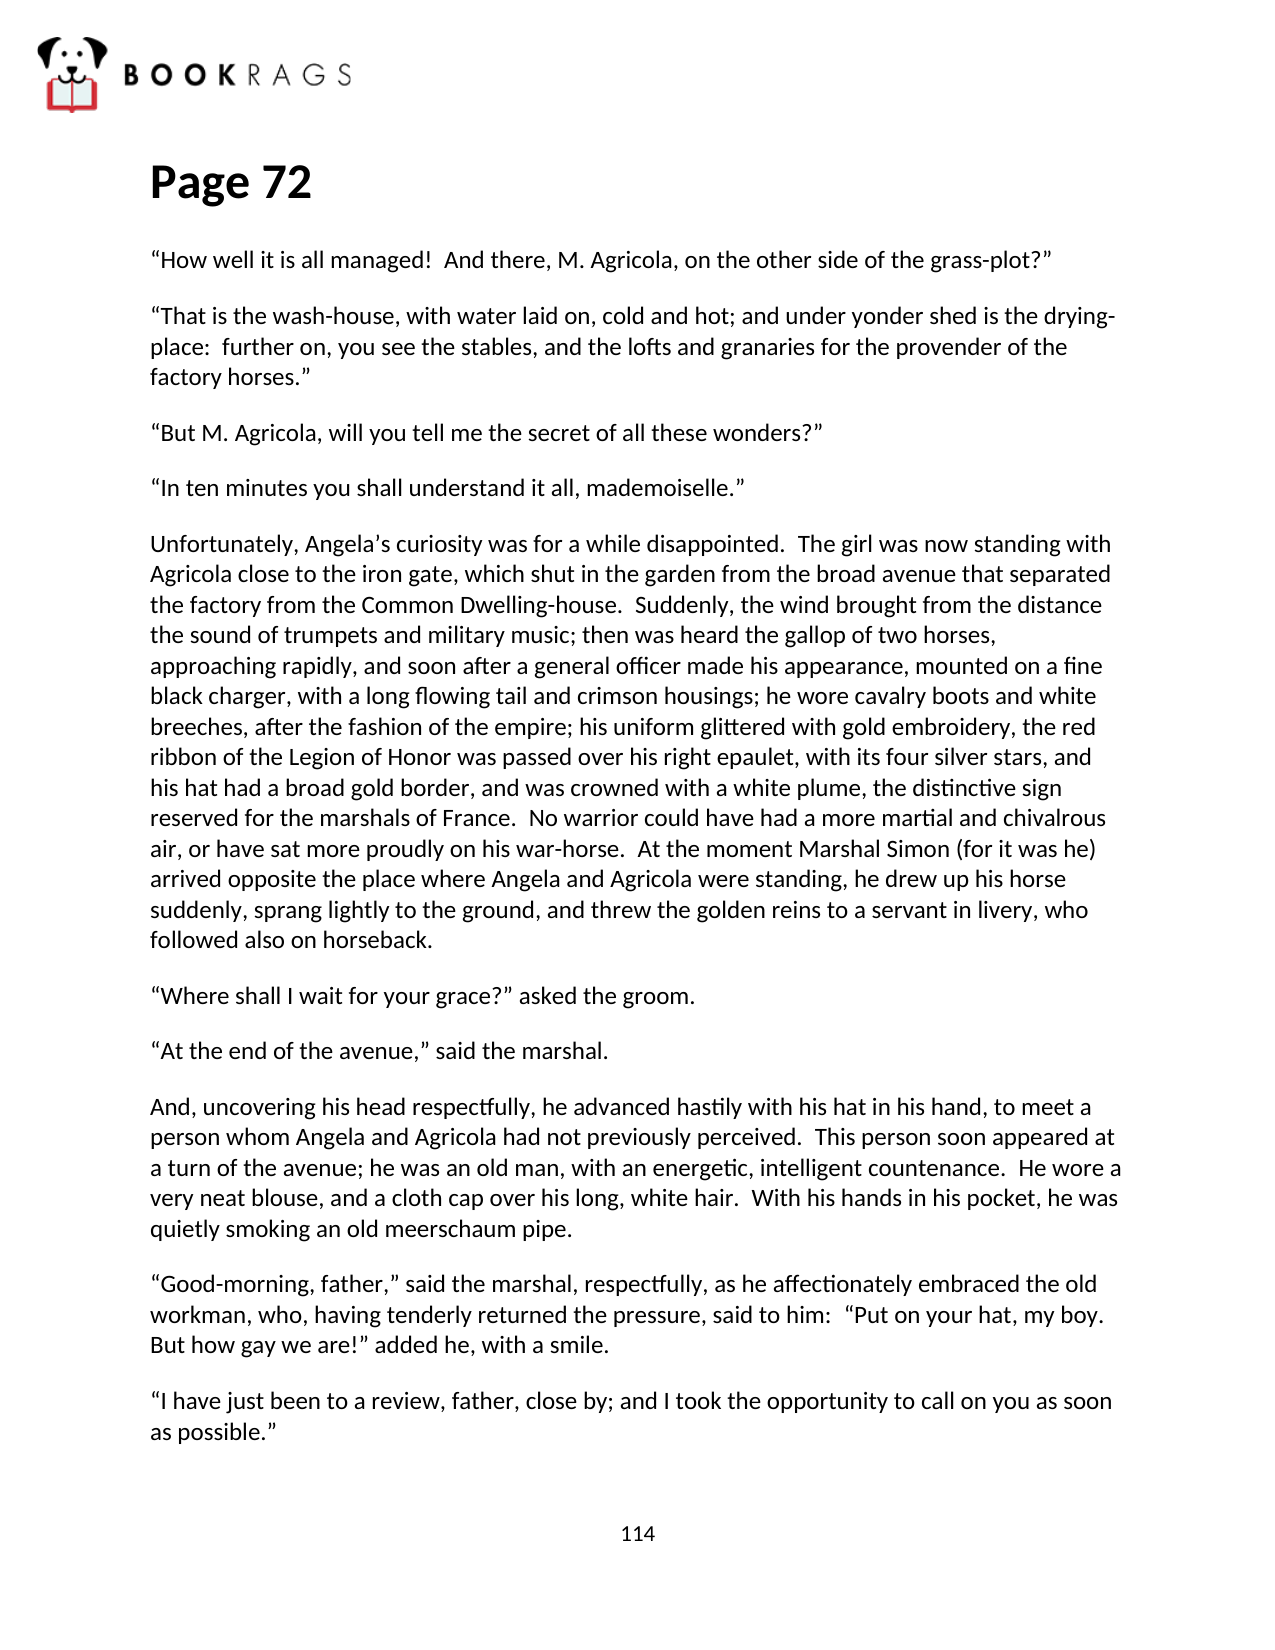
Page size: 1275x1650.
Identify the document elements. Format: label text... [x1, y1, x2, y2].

text “At the end of the avenue,” said the marshal. [150, 1036, 1125, 1066]
text “That is the wash-house, with water laid on, cold and hot; and under yonder shed is the drying-place: further on, you see the stables, and the lofts and granaries for the provender of the factory horses.” [150, 300, 1125, 392]
text “But M. Agricola, will you tell me the secret of all these wonders?” [150, 417, 1125, 447]
text “I have just been to a review, father, close by; and I took the opportunity to call on you as soon as possible.” [150, 1385, 1125, 1446]
text And, uncovering his head respectfully, he advanced hastily with his hat in his hand, to meet a person whom Angela and Agricola had not previously perceived. This person soon appeared at a turn of the avenue; he was an old man, with an energetic, intelligent countenance. He wore a very neat blouse, and a cloth cap over his long, white hair. With his hands in his pocket, he was quietly smoking an old meerschaum pipe. [150, 1091, 1125, 1244]
picture [37, 37, 351, 113]
text “Good-morning, father,” said the marshal, respectfully, as he affectionately embraced the old workman, who, having tenderly returned the pressure, said to him: “Put on your hat, my boy. But how gay we are!” added he, with a smile. [150, 1269, 1125, 1360]
text “How well it is all managed! And there, M. Agricola, on the other side of the grass-plot?” [150, 244, 1125, 275]
text “In ten minutes you shall understand it all, mademoiselle.” [150, 472, 1125, 503]
text “Where shall I wait for your grace?” asked the groom. [150, 980, 1125, 1011]
text Page 72 [150, 150, 1125, 211]
text Unfortunately, Angela’s curiosity was for a while disappointed. The girl was now standing with Agricola close to the iron gate, which shut in the garden from the broad avenue that separated the factory from the Common Dwelling-house. Suddenly, the wind brought from the distance the sound of trumpets and military music; then was heard the gallop of two horses, approaching rapidly, and soon after a general officer made his appearance, mounted on a fine black charger, with a long flowing tail and crimson housings; he wore cavalry boots and white breeches, after the fashion of the empire; his uniform glittered with gold embroidery, the red ribbon of the Legion of Honor was passed over his right epaulet, with its four silver stars, and his hat had a broad gold border, and was crowned with a white plume, the distinctive sign reserved for the marshals of France. No warrior could have had a more martial and chivalrous air, or have sat more proudly on his war-horse. At the moment Marshal Simon (for it was he) arrived opposite the place where Angela and Agricola were standing, he drew up his horse suddenly, sprang lightly to the ground, and threw the golden reins to a servant in livery, who followed also on horseback. [150, 528, 1125, 955]
